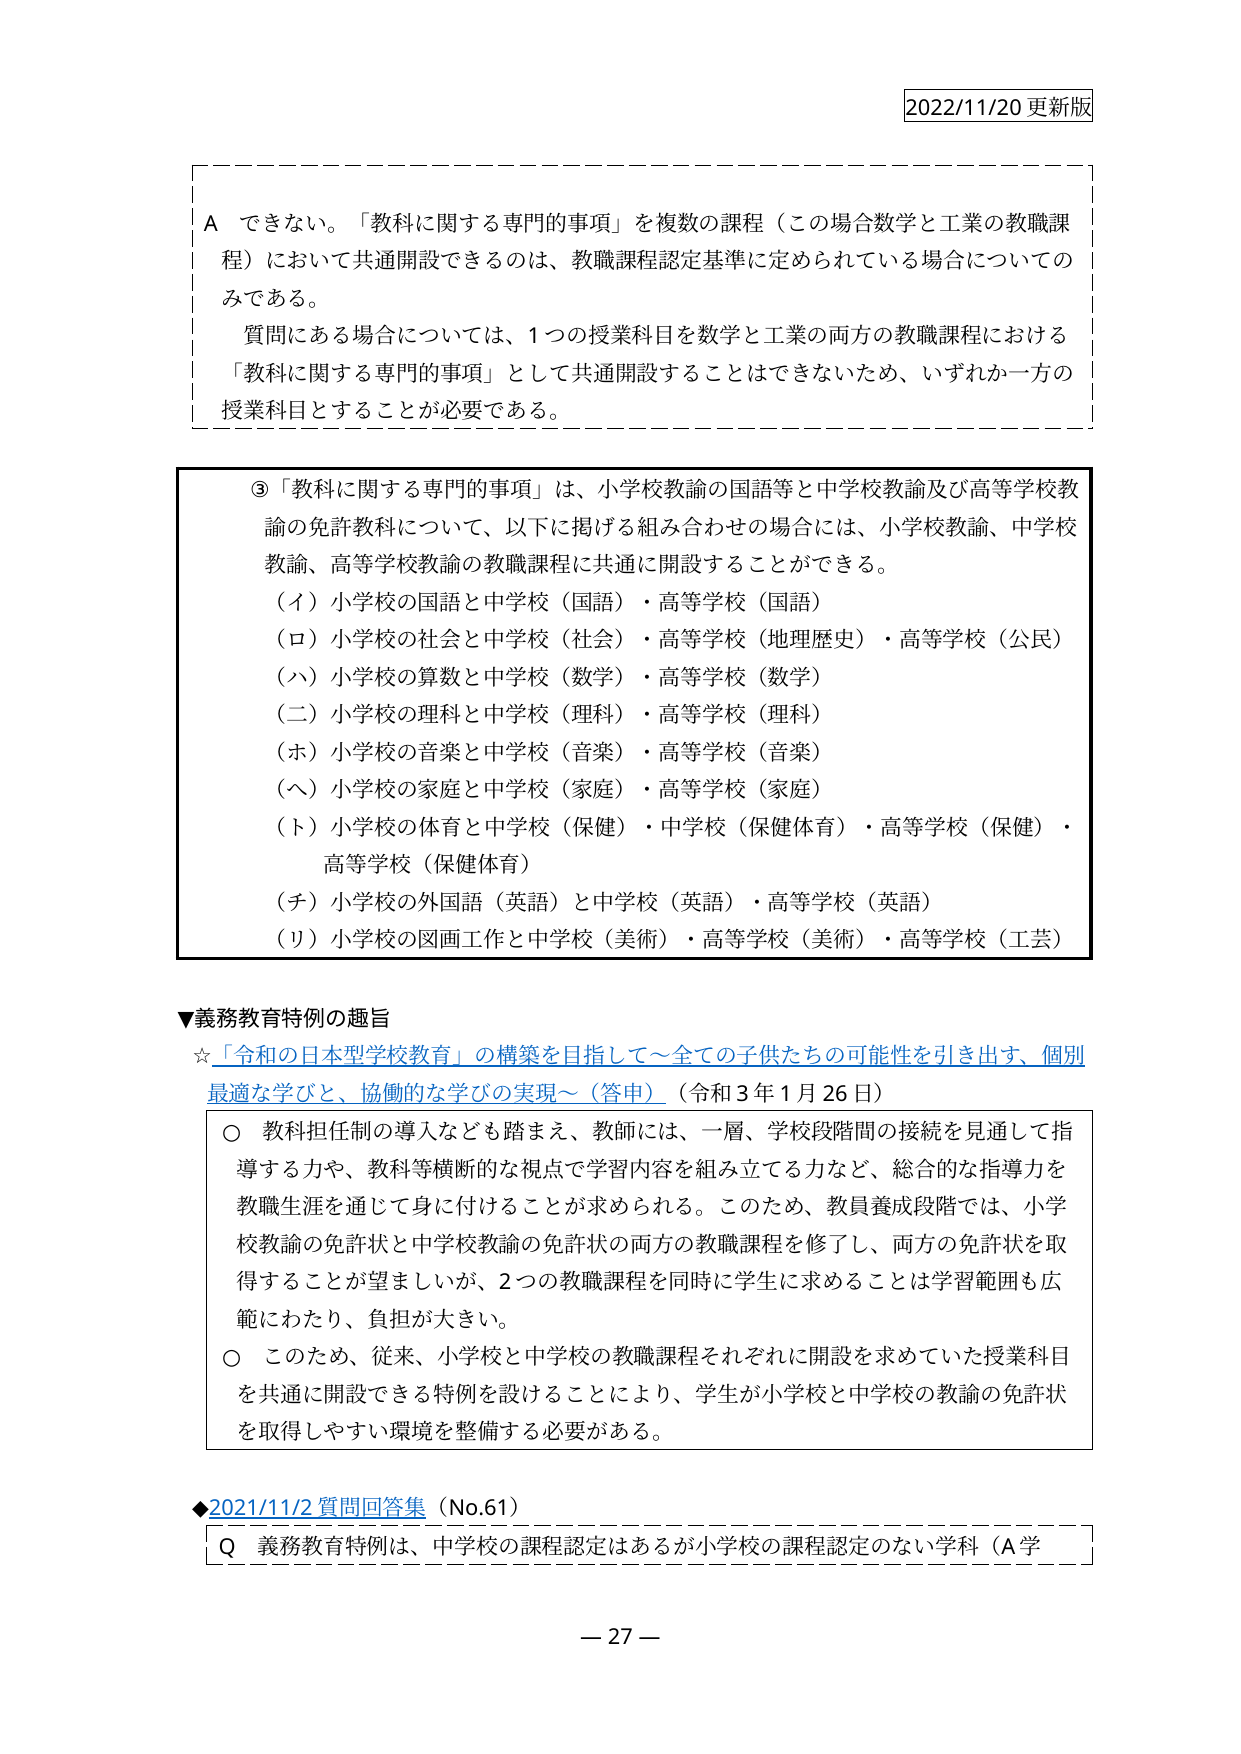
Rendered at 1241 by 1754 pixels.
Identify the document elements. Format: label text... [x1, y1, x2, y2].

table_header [192, 165, 1092, 428]
table_header ③「教科に関する専門的事項」は、小学校教諭の国語等と中学校教諭及び高等学校教諭の免許教科について、以下に掲げる組み合わせの場合には、小学校教諭、中学校教諭、高等学校教諭の教職課程に共通に開設することができる。 （イ）小学校の国語と中学校（国語）・高等学校（国語） （ロ）小学校の社会と中学校（社会）・高等学校（地理歴史）・高等学校（公民） （ハ）小学校の算数と中学校（数学）・高等学校（数学） （二）小学校の理科と中学校（理科）・高等学校（理科） （ホ）小学校の音楽と中学校（音楽）・高等学校（音楽） （へ）小学校の家庭と中学校（家庭）・高等学校（家庭） （ト）小学校の体育と中学校（保健）・中学校（保健体育）・高等学校（保健）・高等学校（保健体育） （チ）小学校の外国語（英語）と中学校（英語）・高等学校（英語） （リ）小学校の図画工作と中学校（美術）・高等学校（美術）・高等学校（工芸） [179, 470, 1089, 957]
table_header ○ 教科担任制の導入なども踏まえ、教師には、一層、学校段階間の接続を見通して指導する力や、教科等横断的な視点で学習内容を組み立てる力など、総合的な指導力を教職生涯を通じて身に付けることが求められる。このため、教員養成段階では、小学校教諭の免許状と中学校教諭の免許状の両方の教職課程を修了し、両方の免許状を取得することが望ましいが、2つの教職課程を同時に学生に求めることは学習範囲も広範にわたり、負担が大きい。 ○ このため、従来、小学校と中学校の教職課程それぞれに開設を求めていた授業科目を共通に開設できる特例を設けることにより、学生が小学校と中学校の教諭の免許状を取得しやすい環境を整備する必要がある。 [207, 1111, 1092, 1449]
text ▼義務教育特例の趣旨 [177, 998, 1092, 1035]
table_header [207, 1525, 1092, 1563]
text ◆2021/11/2質問回答集（No.61） [192, 1487, 1092, 1525]
text ☆「令和の日本型学校教育」の構築を目指して～全ての子供たちの可能性を引き出す、個別最適な学びと、協働的な学びの実現～（答申）（令和3年1月26日） [192, 1035, 1092, 1110]
